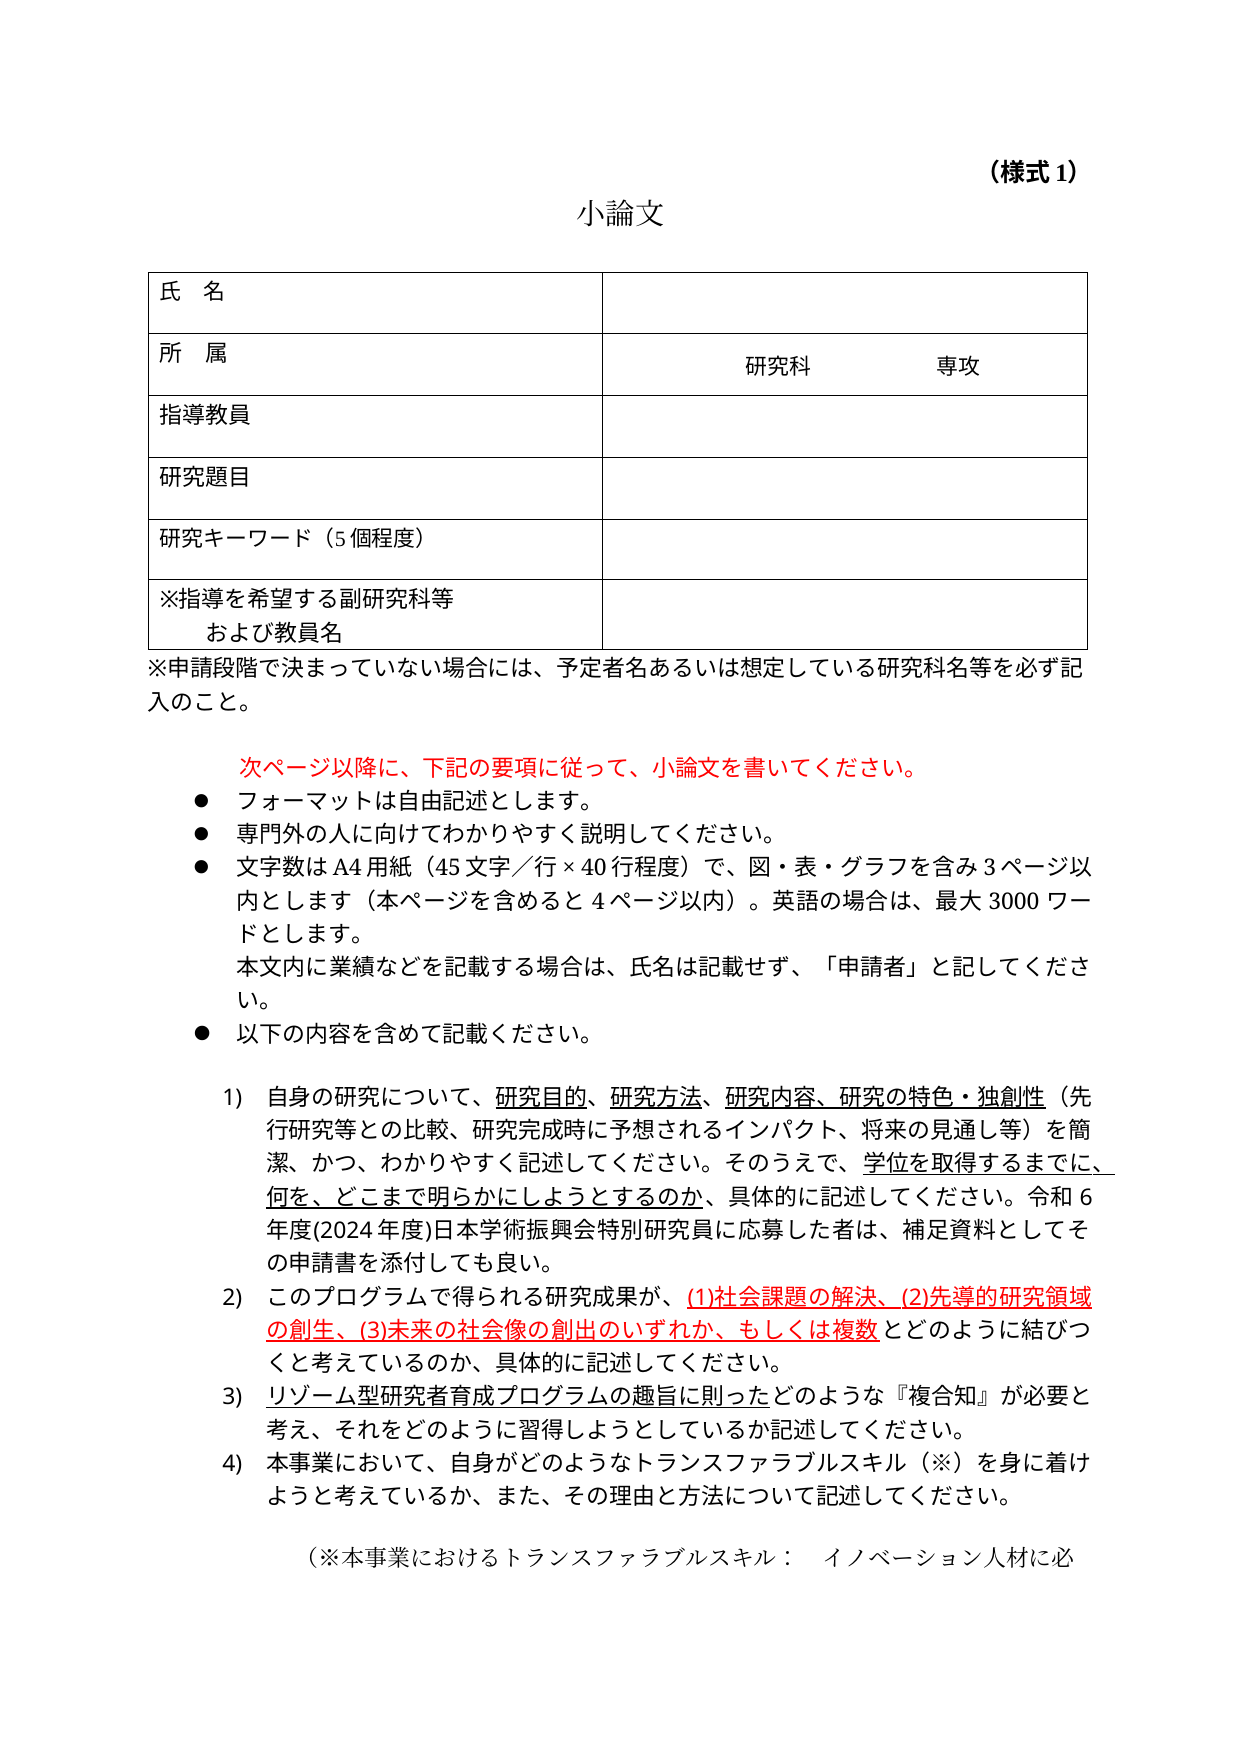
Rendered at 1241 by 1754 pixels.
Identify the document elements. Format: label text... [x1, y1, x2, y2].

list 専門外の人に向けてわかりやすく説明してください。 [193, 816, 1092, 849]
list 以下の内容を含めて記載ください。 [193, 1016, 1092, 1049]
text 次ページ以降に、下記の要項に従って、小論文を書いてください。 [148, 749, 1092, 783]
table_cell 研究題目 [149, 458, 602, 519]
list 本文内に業績などを記載する場合は、氏名は記載せず、「申請者」と記してください。 [236, 949, 1092, 1016]
table_cell 研究キーワード（5個程度） [149, 520, 602, 579]
list 自身の研究について、研究目的、研究方法、研究内容、研究の特色・独創性（先行研究等との比較、研究完成時に予想されるインパクト、将来の見通し等）を簡潔、かつ、わかりやすく記述してください。そのうえで、学位を取得するまでに、何を、どこまで明らかにしようとするのか、具体的に記述してください。令和6年度(2024年度)日本学術振興会特別研究員に応募した者は、補足資料としてその申請書を添付しても良い。 [222, 1079, 1092, 1278]
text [295, 1541, 1092, 1573]
list 文字数はA4用紙（45文字／行 × 40行程度）で、図・表・グラフを含み3ページ以内とします（本ページを含めると4ページ以内）。英語の場合は、最大3000 ワードとします。 [193, 849, 1092, 949]
list 本事業において、自身がどのようなトランスファラブルスキル（※）を身に着けようと考えているか、また、その理由と方法について記述してください。 [222, 1445, 1092, 1511]
table_cell [603, 458, 1087, 519]
list フォーマットは自由記述とします。 [193, 783, 1092, 816]
table_cell ※指導を希望する副研究科等 および教員名 [149, 580, 602, 648]
table_cell [603, 520, 1087, 579]
text （様式1） [148, 148, 1092, 191]
text 小論文 [148, 191, 1092, 232]
table_cell 研究科 専攻 [603, 334, 1087, 395]
list このプログラムで得られる研究成果が、(1)社会課題の解決、(2)先導的研究領域の創生、(3)未来の社会像の創出のいずれか、もしくは複数とどのように結びつくと考えているのか、具体的に記述してください。 [222, 1278, 1092, 1378]
table_cell [603, 396, 1087, 457]
text ※申請段階で決まっていない場合には、予定者名あるいは想定している研究科名等を必ず記入のこと。 [148, 650, 1092, 717]
table_cell 所 属 [149, 334, 602, 395]
table_header [603, 273, 1087, 333]
list リゾーム型研究者育成プログラムの趣旨に則ったどのような『複合知』が必要と考え、それをどのように習得しようとしているか記述してください。 [222, 1378, 1092, 1445]
table_cell 指導教員 [149, 396, 602, 457]
table_header 氏 名 [149, 273, 602, 333]
table_cell [603, 580, 1087, 648]
